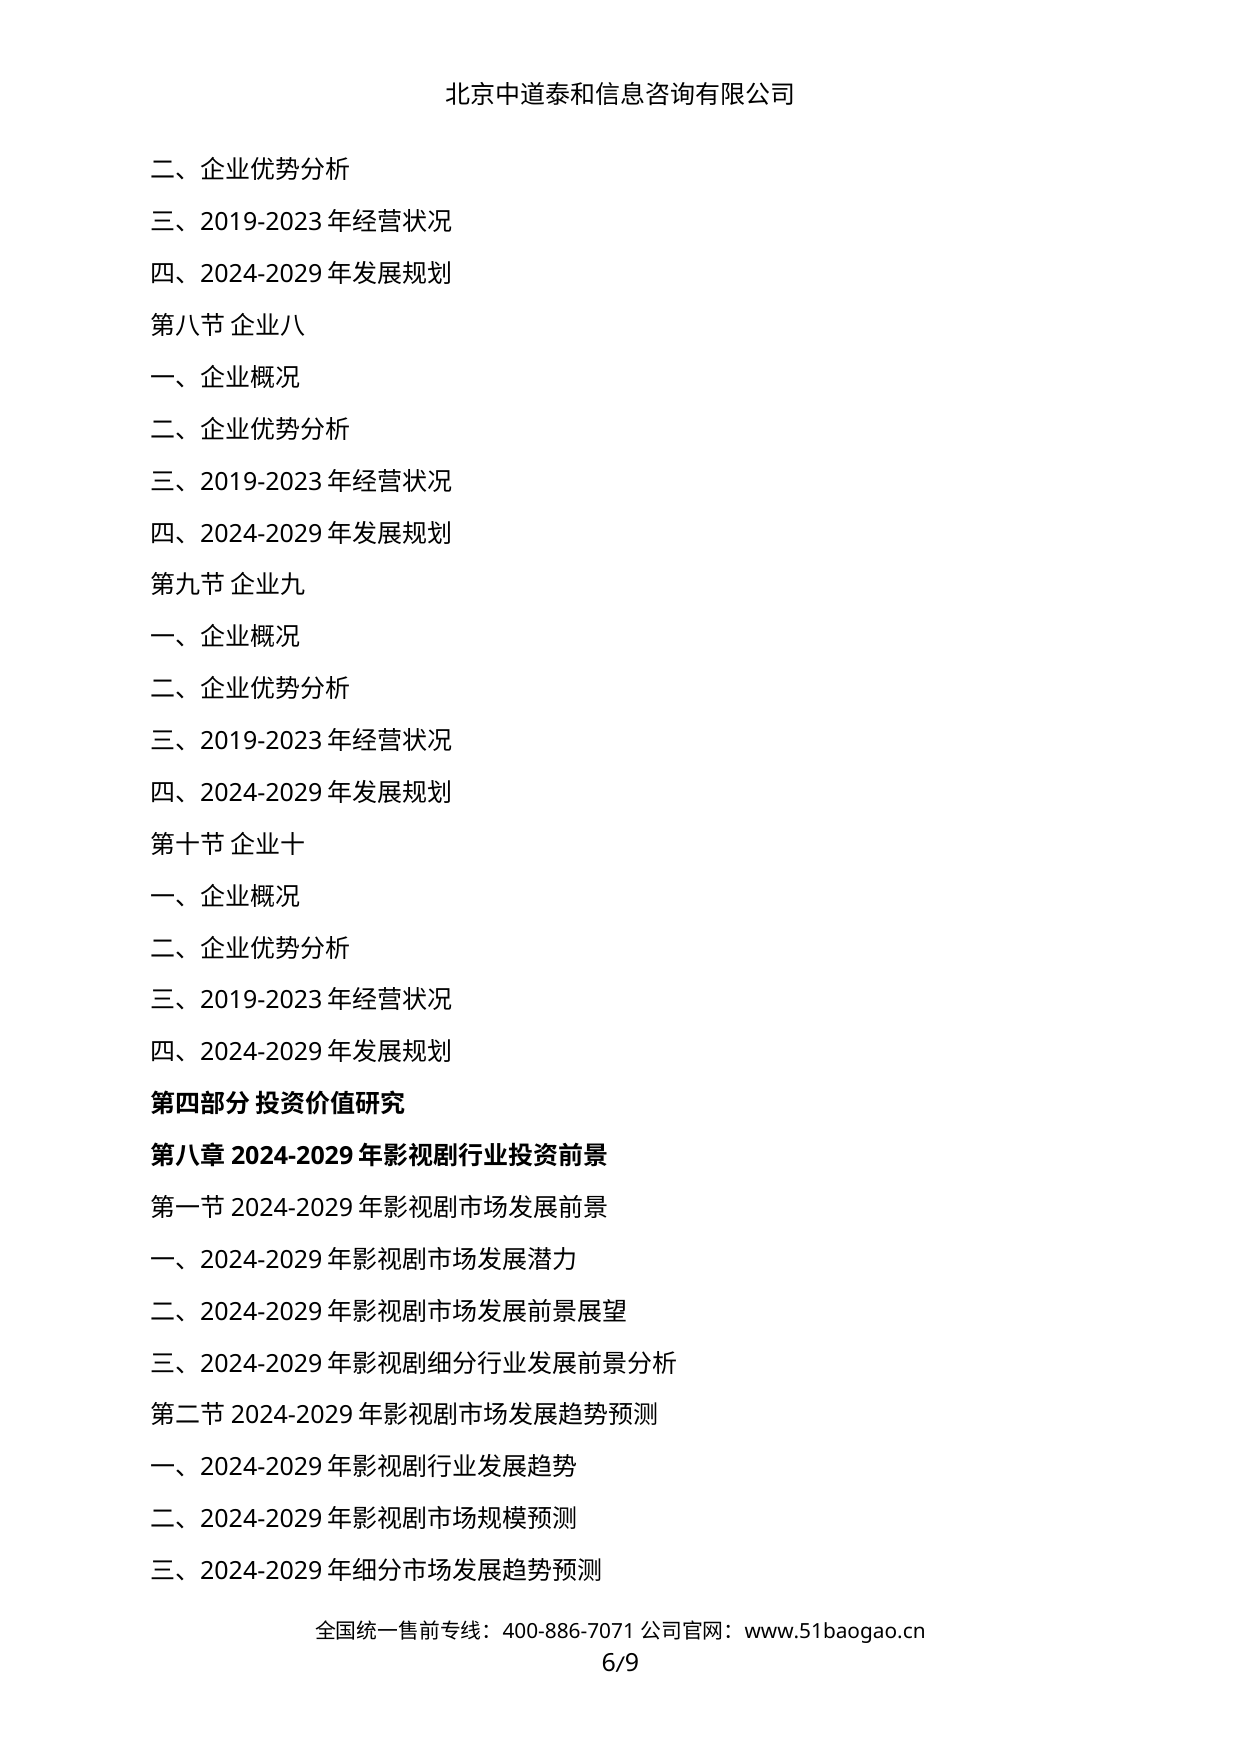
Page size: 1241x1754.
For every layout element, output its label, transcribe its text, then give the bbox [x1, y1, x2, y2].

text 三、2019-2023年经营状况 [150, 202, 1090, 238]
text 第二节 2024-2029年影视剧市场发展趋势预测 [150, 1395, 1090, 1431]
text 三、2019-2023年经营状况 [150, 980, 1090, 1016]
text 第十节 企业十 [150, 824, 1090, 861]
text 第九节 企业九 [150, 565, 1090, 601]
text 三、2024-2029年细分市场发展趋势预测 [150, 1551, 1090, 1587]
text 一、2024-2029年影视剧市场发展潜力 [150, 1239, 1090, 1276]
text 二、2024-2029年影视剧市场规模预测 [150, 1499, 1090, 1535]
text 三、2019-2023年经营状况 [150, 721, 1090, 757]
text 一、企业概况 [150, 617, 1090, 653]
text 四、2024-2029年发展规划 [150, 1032, 1090, 1068]
text 第八节 企业八 [150, 306, 1090, 342]
text 第一节 2024-2029年影视剧市场发展前景 [150, 1187, 1090, 1224]
text 一、企业概况 [150, 876, 1090, 912]
text 三、2019-2023年经营状况 [150, 461, 1090, 497]
text 四、2024-2029年发展规划 [150, 772, 1090, 809]
text 一、2024-2029年影视剧行业发展趋势 [150, 1447, 1090, 1483]
text 第八章 2024-2029年影视剧行业投资前景 [150, 1136, 1090, 1172]
text 四、2024-2029年发展规划 [150, 513, 1090, 549]
text 二、企业优势分析 [150, 409, 1090, 446]
text 一、企业概况 [150, 357, 1090, 394]
text 四、2024-2029年发展规划 [150, 254, 1090, 290]
text 二、企业优势分析 [150, 669, 1090, 705]
text 二、企业优势分析 [150, 150, 1090, 186]
text 二、企业优势分析 [150, 928, 1090, 964]
text 二、2024-2029年影视剧市场发展前景展望 [150, 1291, 1090, 1327]
text 三、2024-2029年影视剧细分行业发展前景分析 [150, 1343, 1090, 1379]
text 第四部分 投资价值研究 [150, 1084, 1090, 1120]
